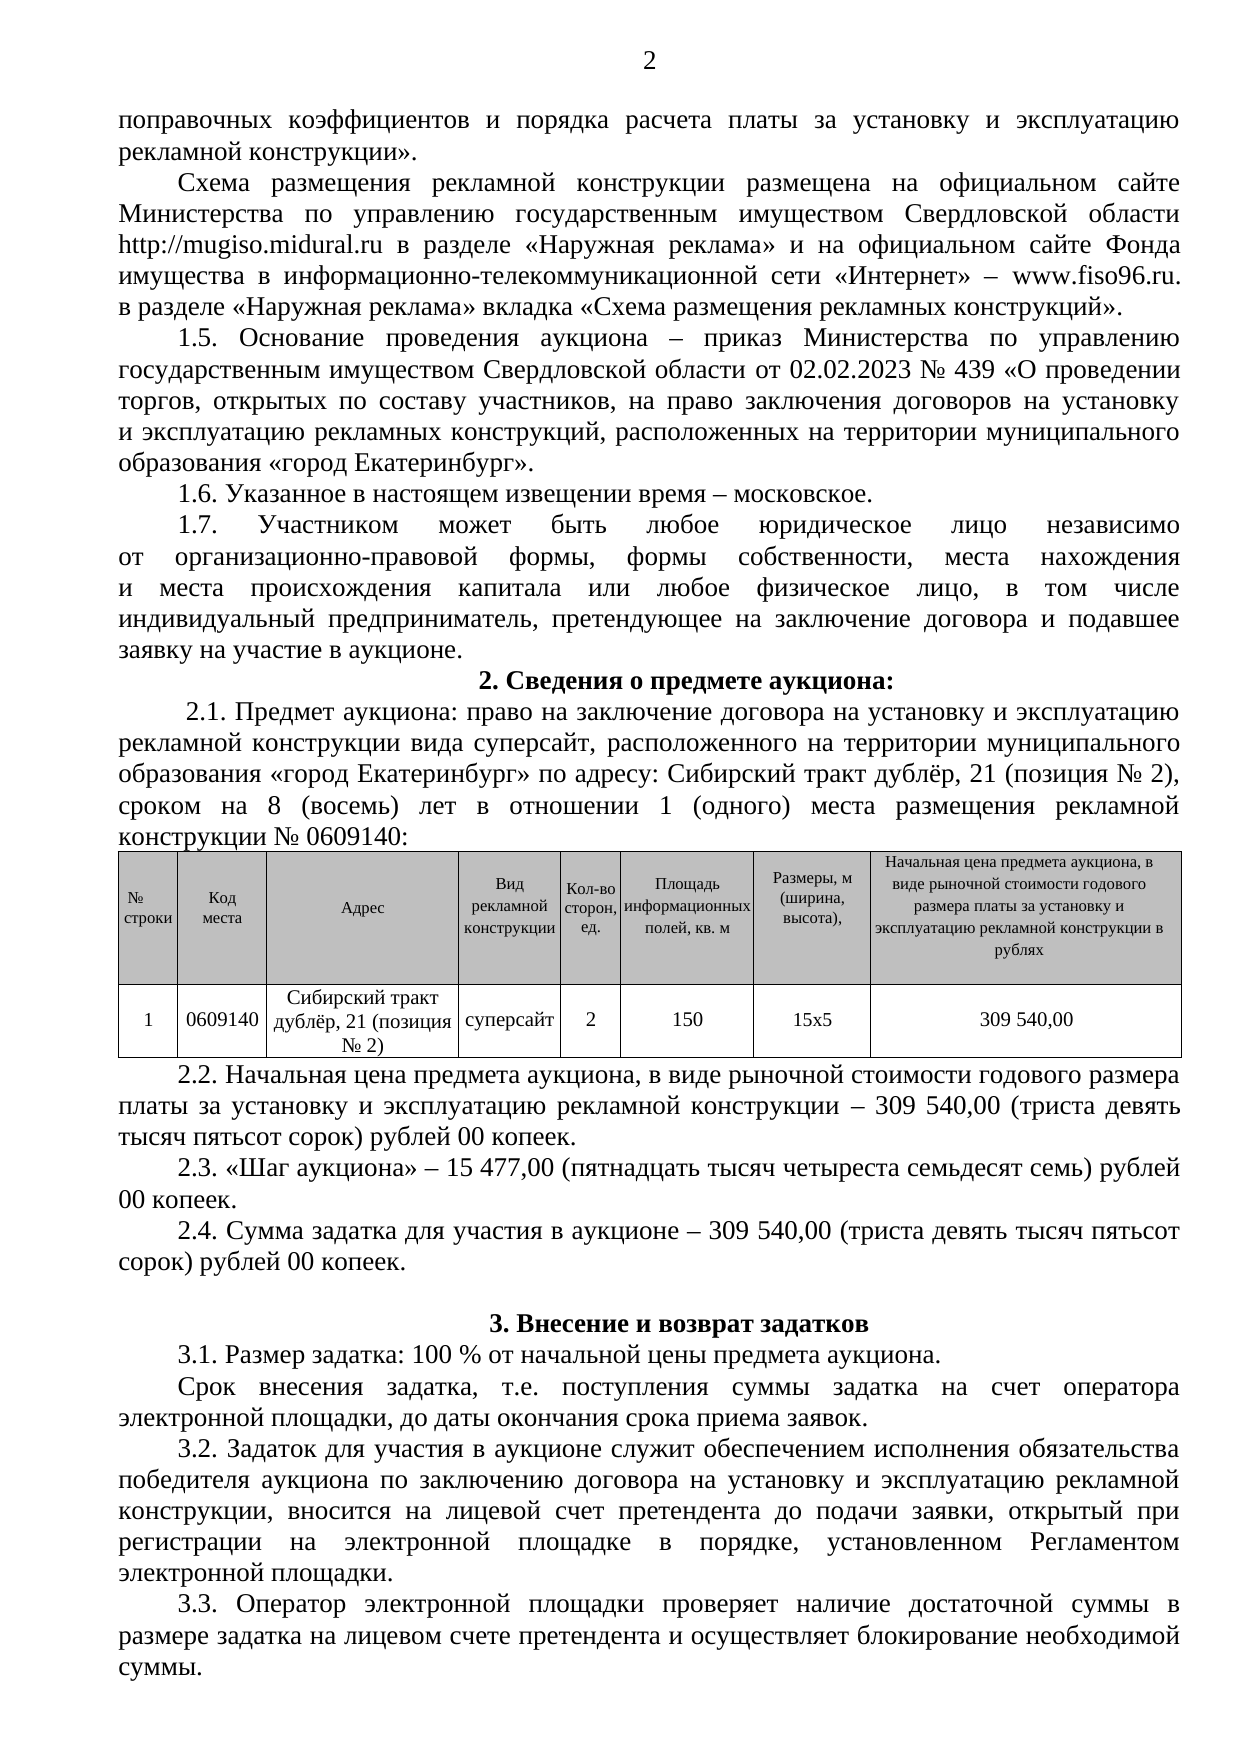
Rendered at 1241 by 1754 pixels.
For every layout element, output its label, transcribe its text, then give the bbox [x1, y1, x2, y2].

text 1.5. Основание проведения аукциона – приказ Министерства по управлению государственным имуществом Свердловской области от 02.02.2023 № 439 «О проведении торгов, открытых по составу участников, на право заключения договоров на установку и эксплуатацию рекламных конструкций, расположенных на территории муниципального образования «город Екатеринбург». [118, 322, 1181, 477]
table_header Вид рекламной конструкции [459, 852, 560, 984]
table_cell Сибирский тракт дублёр, 21 (позиция № 2) [267, 985, 458, 1057]
table_header Площадь информационных полей, кв. м [621, 852, 753, 984]
text 3.1. Размер задатка: 100 % от начальной цены предмета аукциона. [118, 1338, 1181, 1369]
table_cell 15х5 [754, 985, 870, 1057]
table_cell 309 540,00 [871, 985, 1181, 1057]
text 2.2. Начальная цена предмета аукциона, в виде рыночной стоимости годового размера платы за установку и эксплуатацию рекламной конструкции – 309 540,00 (триста девять тысяч пятьсот сорок) рублей 00 копеек. [118, 1058, 1181, 1152]
table_cell суперсайт [459, 985, 560, 1057]
text 2. Сведения о предмете аукциона: [118, 664, 1181, 695]
table_header Кол-во сторон, ед. [561, 852, 620, 984]
text Срок внесения задатка, т.е. поступления суммы задатка на счет оператора электронной площадки, до даты окончания срока приема заявок. [118, 1369, 1181, 1432]
table_cell 1 [119, 985, 177, 1057]
text 2.4. Сумма задатка для участия в аукционе – 309 540,00 (триста девять тысяч пятьсот сорок) рублей 00 копеек. [118, 1214, 1181, 1276]
text Схема размещения рекламной конструкции размещена на официальном сайте Министерства по управлению государственным имуществом Свердловской области http://mugiso.midural.ru в разделе «Наружная реклама» и на официальном сайте Фонда имущества в информационно-телекоммуникационной сети «Интернет» – www.fiso96.ru. в разделе «Наружная реклама» вкладка «Схема размещения рекламных конструкций». [118, 166, 1181, 322]
text 2.3. «Шаг аукциона» – 15 477,00 (пятнадцать тысяч четыреста семьдесят семь) рублей 00 копеек. [118, 1152, 1181, 1214]
table_cell 0609140 [178, 985, 266, 1057]
text 3.2. Задаток для участия в аукционе служит обеспечением исполнения обязательства победителя аукциона по заключению договора на установку и эксплуатацию рекламной конструкции, вносится на лицевой счет претендента до подачи заявки, открытый при регистрации на электронной площадке в порядке, установленном Регламентом электронной площадки. [118, 1432, 1181, 1588]
table_header Адрес [267, 852, 458, 984]
table_header № строки [119, 852, 177, 984]
text 2.1. Предмет аукциона: право на заключение договора на установку и эксплуатацию рекламной конструкции вида суперсайт, расположенного на территории муниципального образования «город Екатеринбург» по адресу: Сибирский тракт дублёр, 21 (позиция № 2), сроком на 8 (восемь) лет в отношении 1 (одного) места размещения рекламной конструкции № 0609140: [118, 695, 1181, 851]
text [118, 103, 1181, 166]
text 1.7. Участником может быть любое юридическое лицо независимо от организационно-правовой формы, формы собственности, места нахождения и места происхождения капитала или любое физическое лицо, в том числе индивидуальный предприниматель, претендующее на заключение договора и подавшее заявку на участие в аукционе. [118, 508, 1181, 664]
table_header Размеры, м (ширина, высота), [754, 852, 870, 984]
text 1.6. Указанное в настоящем извещении время – московское. [118, 477, 1181, 508]
table_header Код места [178, 852, 266, 984]
table_cell 150 [621, 985, 753, 1057]
table_header Начальная цена предмета аукциона, в виде рыночной стоимости годового размера платы за установку и эксплуатацию рекламной конструкции в рублях [871, 852, 1181, 984]
text 3. Внесение и возврат задатков [118, 1307, 1181, 1338]
text 3.3. Оператор электронной площадки проверяет наличие достаточной суммы в размере задатка на лицевом счете претендента и осуществляет блокирование необходимой суммы. [118, 1588, 1181, 1681]
table_cell 2 [561, 985, 620, 1057]
